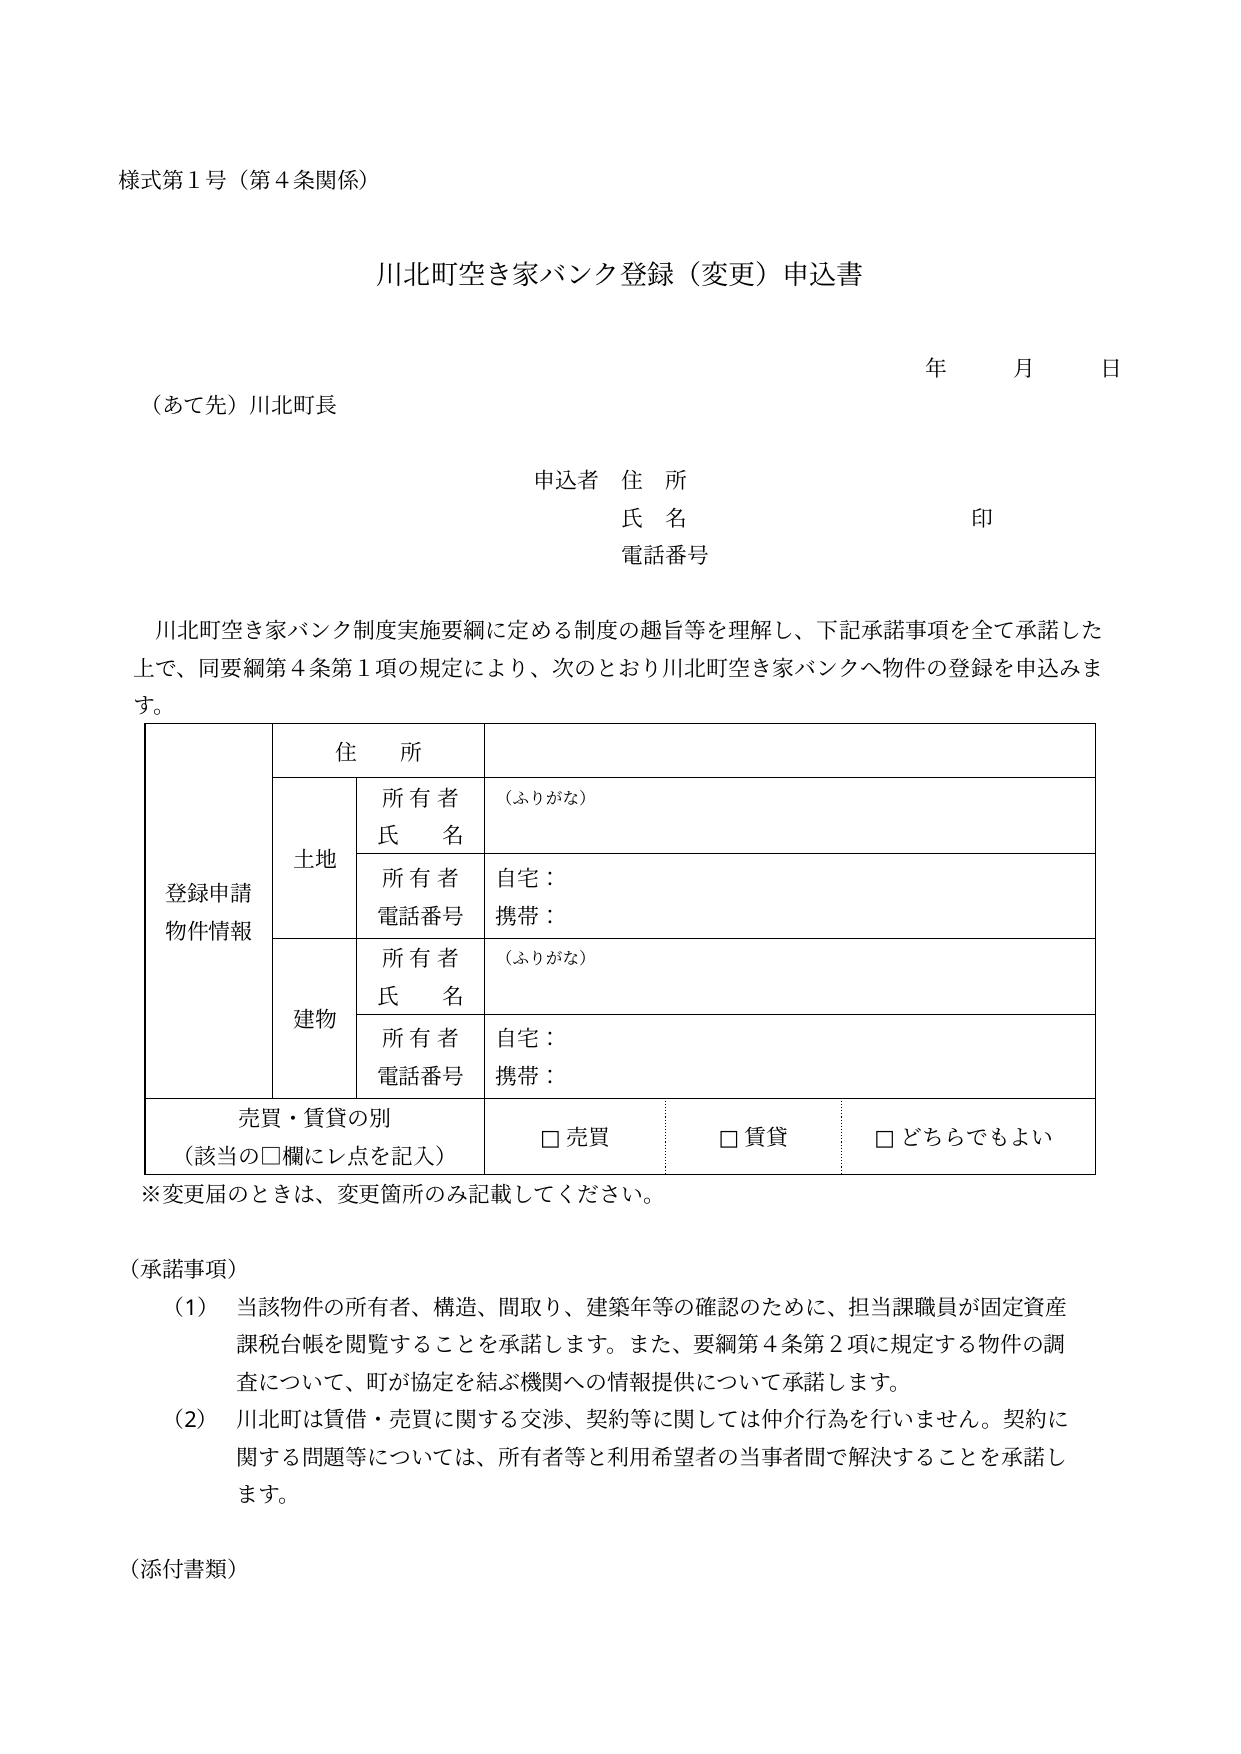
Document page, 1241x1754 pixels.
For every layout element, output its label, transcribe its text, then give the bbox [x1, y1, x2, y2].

list 川北町は賃借・売買に関する交渉、契約等に関しては仲介行為を行いません。契約に [162, 1400, 1122, 1437]
text （あて先）川北町長 [140, 386, 1122, 423]
table_cell 土地 [273, 778, 356, 937]
text （添付書類） [118, 1550, 1122, 1587]
text 川北町空き家バンク制度実施要綱に定める制度の趣旨等を理解し、下記承諾事項を全て承諾した上で、同要綱第４条第１項の規定により、次のとおり川北町空き家バンクへ物件の登録を申込みます。 [133, 611, 1108, 723]
list 当該物件の所有者、構造、間取り、建築年等の確認のために、担当課職員が固定資産 [162, 1287, 1122, 1325]
table_cell 自宅： 携帯： [485, 854, 1095, 937]
text 年 月 日 [118, 348, 1122, 386]
table_cell □ 売買 [485, 1099, 665, 1174]
table_cell 所 有 者 電話番号 [357, 1015, 484, 1098]
list 課税台帳を閲覧することを承諾します。また、要綱第４条第２項に規定する物件の調 [236, 1325, 1122, 1362]
list 査について、町が協定を結ぶ機関への情報提供について承諾します。 [236, 1362, 1122, 1400]
table_header [485, 724, 1095, 777]
table_cell 所 有 者 電話番号 [357, 854, 484, 937]
table_cell □ どちらでもよい [841, 1099, 1095, 1174]
text 川北町空き家バンク登録（変更）申込書 [118, 236, 1122, 311]
table_cell 所 有 者 氏 名 [357, 939, 484, 1013]
text 関する問題等については、所有者等と利用希望者の当事者間で解決することを承諾し [162, 1437, 1122, 1475]
text 様式第１号（第４条関係） [118, 161, 1122, 198]
text 氏 名 印 [118, 498, 1122, 536]
text ます。 [162, 1475, 1122, 1512]
table_header 住 所 [273, 724, 484, 777]
table_cell （ふりがな） [485, 778, 1095, 853]
text （承諾事項） [118, 1250, 1122, 1287]
text 電話番号 [118, 536, 1122, 573]
table_cell 建物 [273, 939, 356, 1098]
table_cell 自宅： 携帯： [485, 1015, 1095, 1098]
table_cell □ 賃貸 [665, 1099, 841, 1174]
table_header 登録申請 物件情報 [146, 724, 272, 1098]
table_cell （ふりがな） [485, 939, 1095, 1013]
table_cell 売買・賃貸の別 （該当の□欄にレ点を記入） [146, 1099, 484, 1174]
text ※変更届のときは、変更箇所のみ記載してください。 [118, 1175, 1122, 1212]
table_cell 所 有 者 氏 名 [357, 778, 484, 853]
text 申込者 住 所 [118, 461, 1122, 498]
